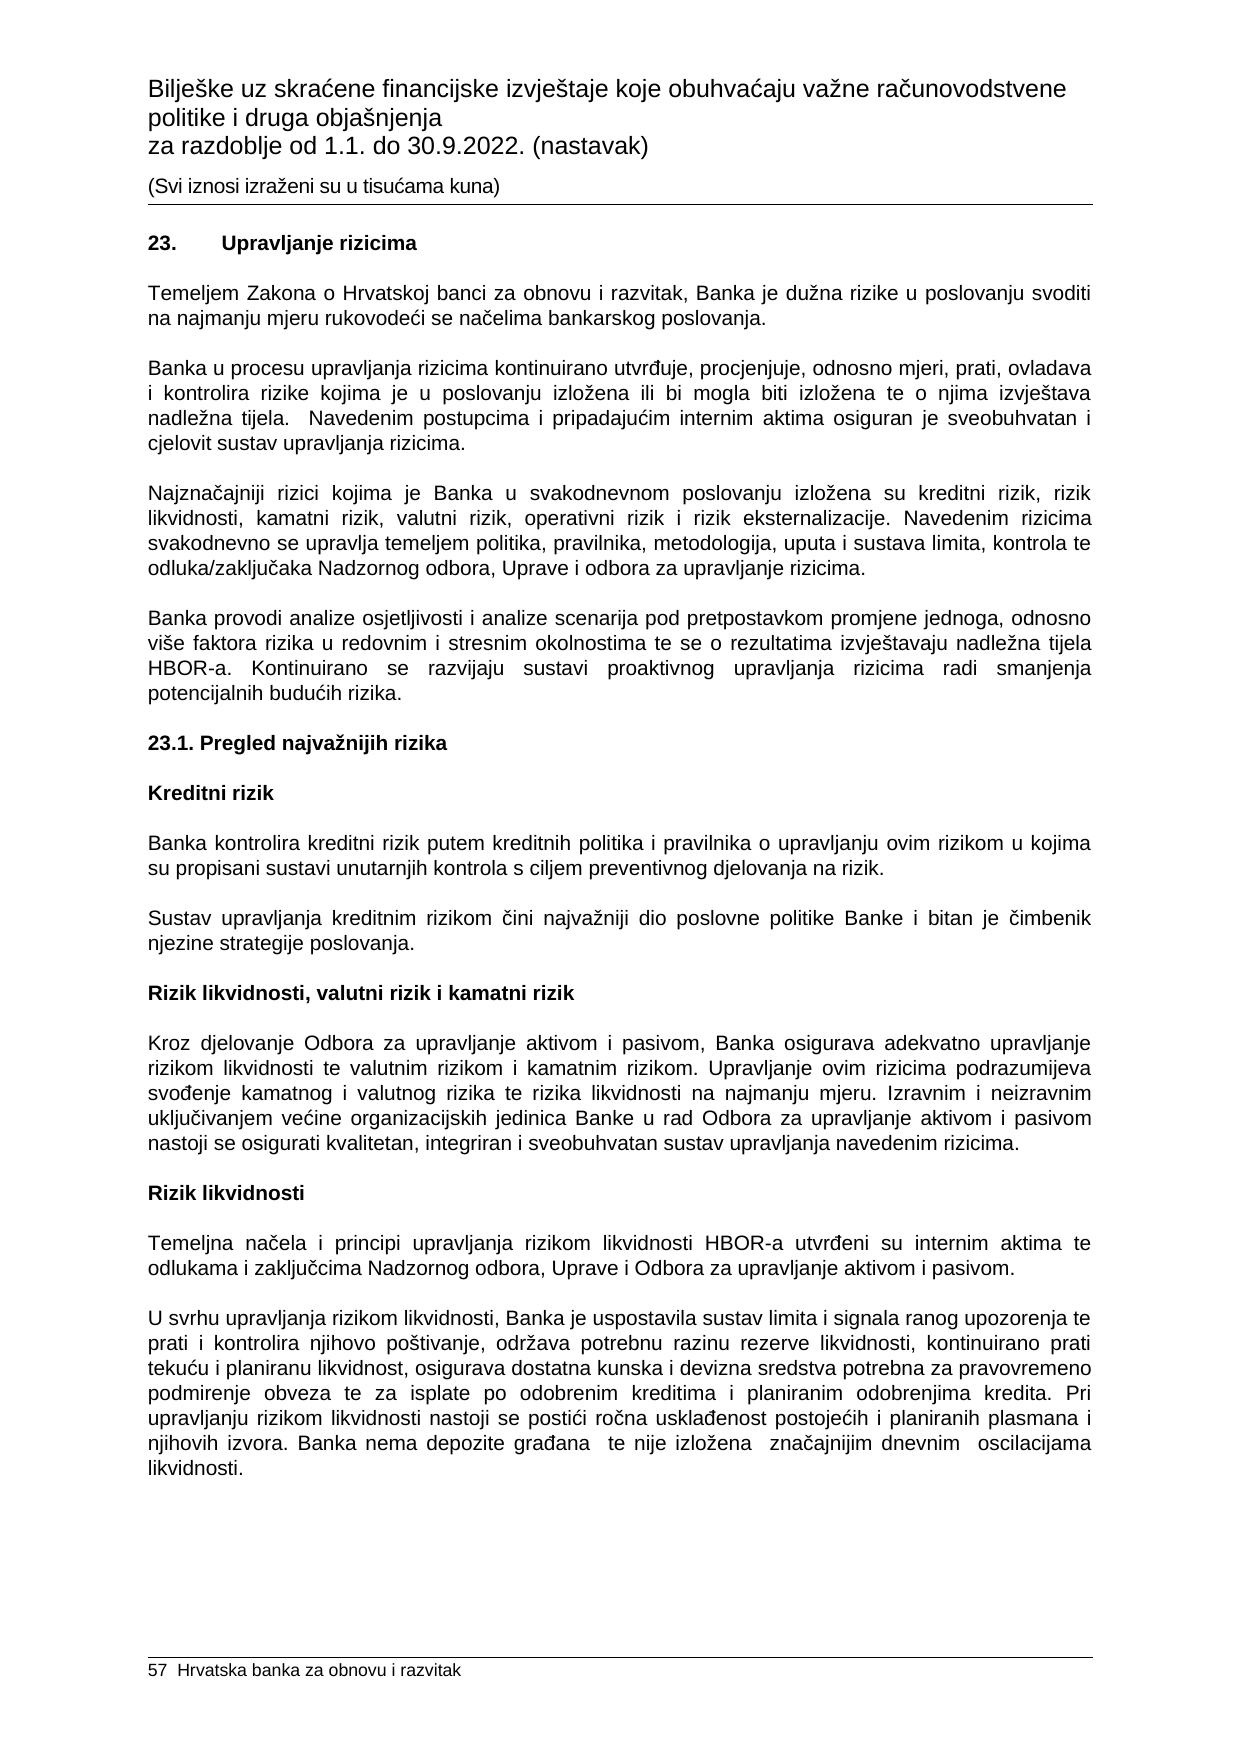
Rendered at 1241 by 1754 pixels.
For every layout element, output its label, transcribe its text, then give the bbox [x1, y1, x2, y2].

text Rizik likvidnosti [148, 1180, 1093, 1205]
text Banka kontrolira kreditni rizik putem kreditnih politika i pravilnika o upravljanju ovim rizikom u kojima su propisani sustavi unutarnjih kontrola s ciljem preventivnog djelovanja na rizik. [148, 830, 1093, 880]
title Banka provodi analize osjetljivosti i analize scenarija pod pretpostavkom promjene jednoga, odnosno više faktora rizika u redovnim i stresnim okolnostima te se o rezultatima izvještavaju nadležna tijela HBOR-a. Kontinuirano se razvijaju sustavi proaktivnog upravljanja rizicima radi smanjenja potencijalnih budućih rizika. [148, 605, 1093, 705]
text Temeljem Zakona o Hrvatskoj banci za obnovu i razvitak, Banka je dužna rizike u poslovanju svoditi na najmanju mjeru rukovodeći se načelima bankarskog poslovanja. [148, 280, 1093, 330]
text Sustav upravljanja kreditnim rizikom čini najvažniji dio poslovne politike Banke i bitan je čimbenik njezine strategije poslovanja. [148, 905, 1093, 955]
text U svrhu upravljanja rizikom likvidnosti, Banka je uspostavila sustav limita i signala ranog upozorenja te prati i kontrolira njihovo poštivanje, održava potrebnu razinu rezerve likvidnosti, kontinuirano prati tekuću i planiranu likvidnost, osigurava dostatna kunska i devizna sredstva potrebna za pravovremeno podmirenje obveza te za isplate po odobrenim kreditima i planiranim odobrenjima kredita. Pri upravljanju rizikom likvidnosti nastoji se postići ročna usklađenost postojećih i planiranih plasmana i njihovih izvora. Banka nema depozite građana te nije izložena značajnijim dnevnim oscilacijama likvidnosti. [148, 1305, 1093, 1480]
text Kreditni rizik [148, 780, 1093, 805]
text Rizik likvidnosti, valutni rizik i kamatni rizik [148, 980, 1093, 1005]
text 23.1. Pregled najvažnijih rizika [148, 730, 1093, 755]
text Temeljna načela i principi upravljanja rizikom likvidnosti HBOR-a utvrđeni su internim aktima te odlukama i zaključcima Nadzornog odbora, Uprave i Odbora za upravljanje aktivom i pasivom. [148, 1230, 1093, 1280]
text Najznačajniji rizici kojima je Banka u svakodnevnom poslovanju izložena su kreditni rizik, rizik likvidnosti, kamatni rizik, valutni rizik, operativni rizik i rizik eksternalizacije. Navedenim rizicima svakodnevno se upravlja temeljem politika, pravilnika, metodologija, uputa i sustava limita, kontrola te odluka/zaključaka Nadzornog odbora, Uprave i odbora za upravljanje rizicima. [148, 480, 1093, 580]
title Banka u procesu upravljanja rizicima kontinuirano utvrđuje, procjenjuje, odnosno mjeri, prati, ovladava i kontrolira rizike kojima je u poslovanju izložena ili bi mogla biti izložena te o njima izvještava nadležna tijela. Navedenim postupcima i pripadajućim internim aktima osiguran je sveobuhvatan i cjelovit sustav upravljanja rizicima. [148, 355, 1093, 455]
text Kroz djelovanje Odbora za upravljanje aktivom i pasivom, Banka osigurava adekvatno upravljanje rizikom likvidnosti te valutnim rizikom i kamatnim rizikom. Upravljanje ovim rizicima podrazumijeva svođenje kamatnog i valutnog rizika te rizika likvidnosti na najmanju mjeru. Izravnim i neizravnim uključivanjem većine organizacijskih jedinica Banke u rad Odbora za upravljanje aktivom i pasivom nastoji se osigurati kvalitetan, integriran i sveobuhvatan sustav upravljanja navedenim rizicima. [148, 1030, 1093, 1155]
text 23. Upravljanje rizicima [148, 230, 1093, 255]
